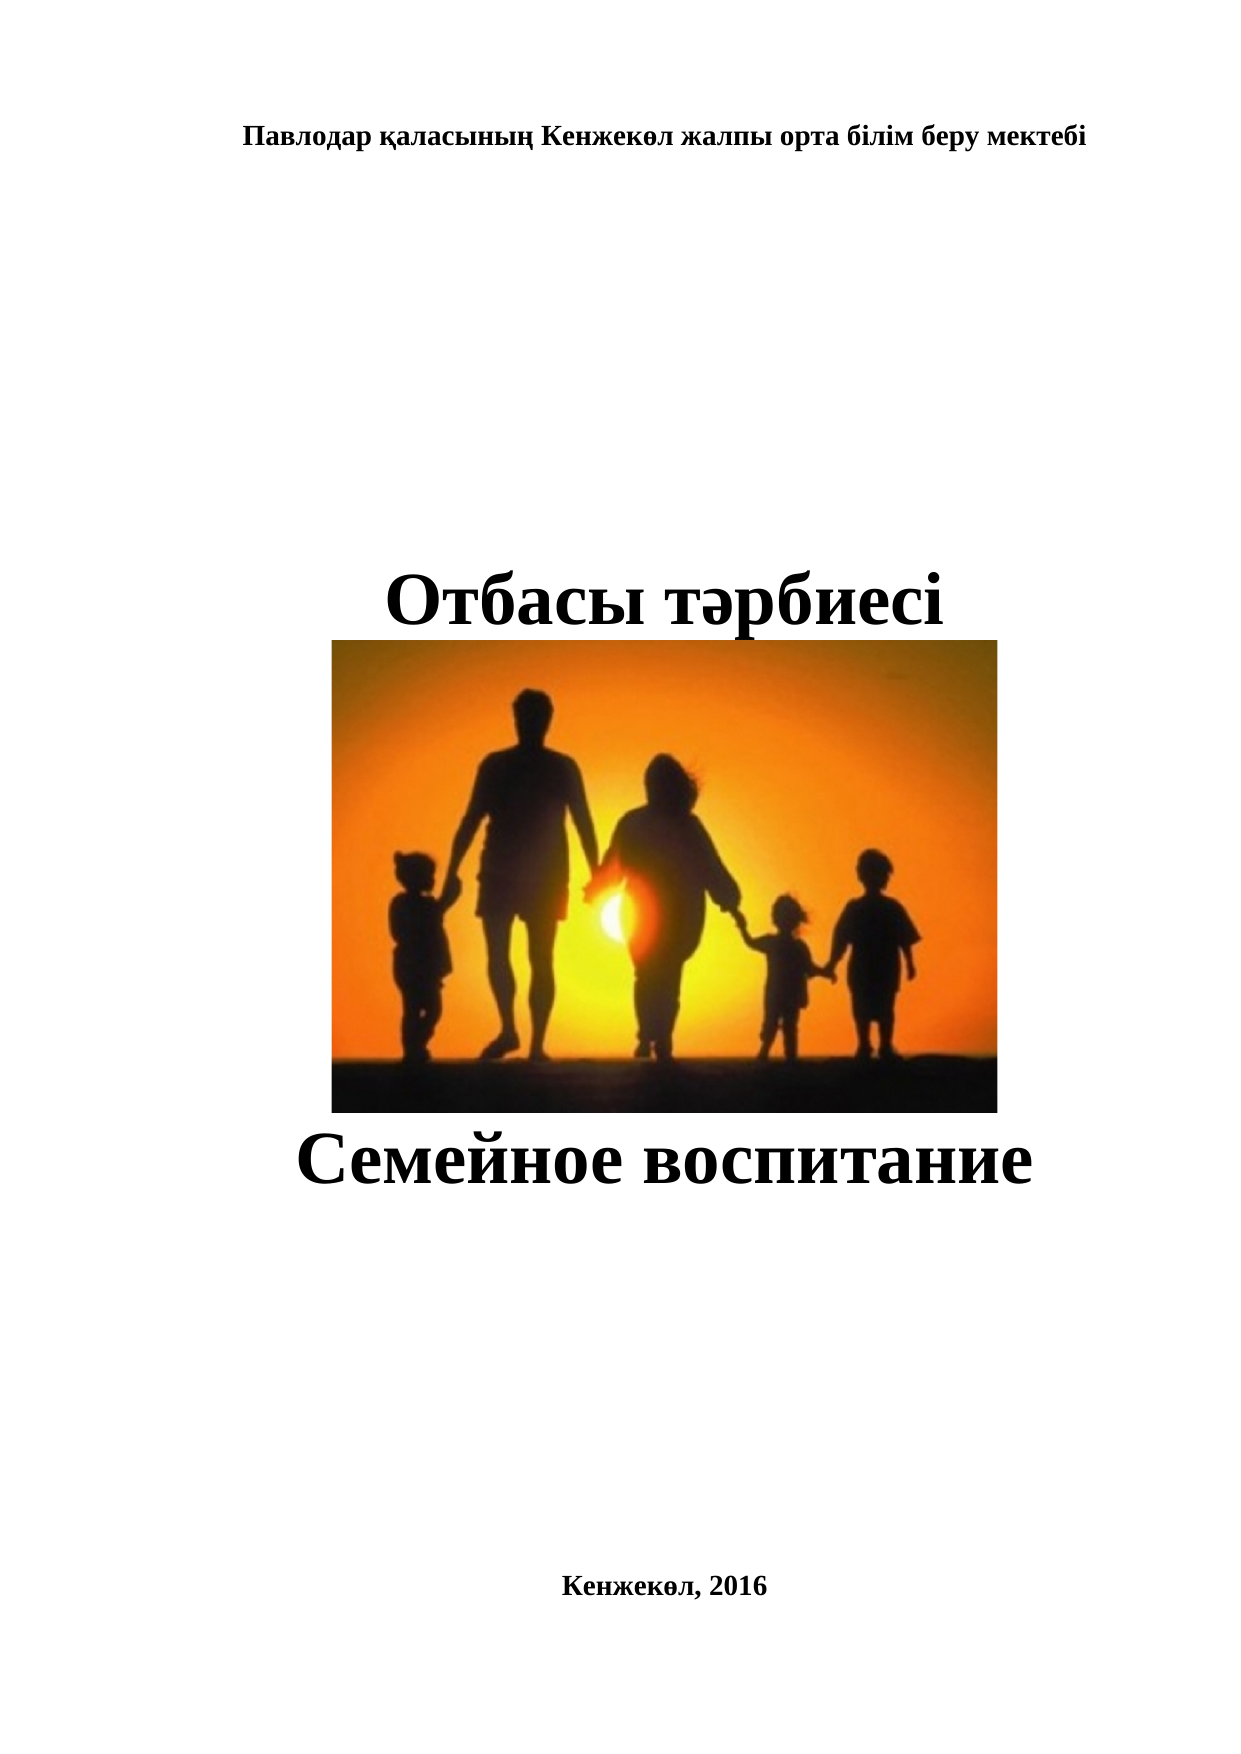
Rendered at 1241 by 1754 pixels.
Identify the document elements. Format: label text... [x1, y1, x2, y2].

text Семейное воспитание [177, 1113, 1152, 1199]
text Кенжекөл, 2016 [177, 1568, 1152, 1602]
text Отбасы тәрбиесі [177, 554, 1152, 640]
text Павлодар қаласының Кенжекөл жалпы орта білім беру мектебі [177, 118, 1152, 152]
picture [331, 640, 998, 1113]
